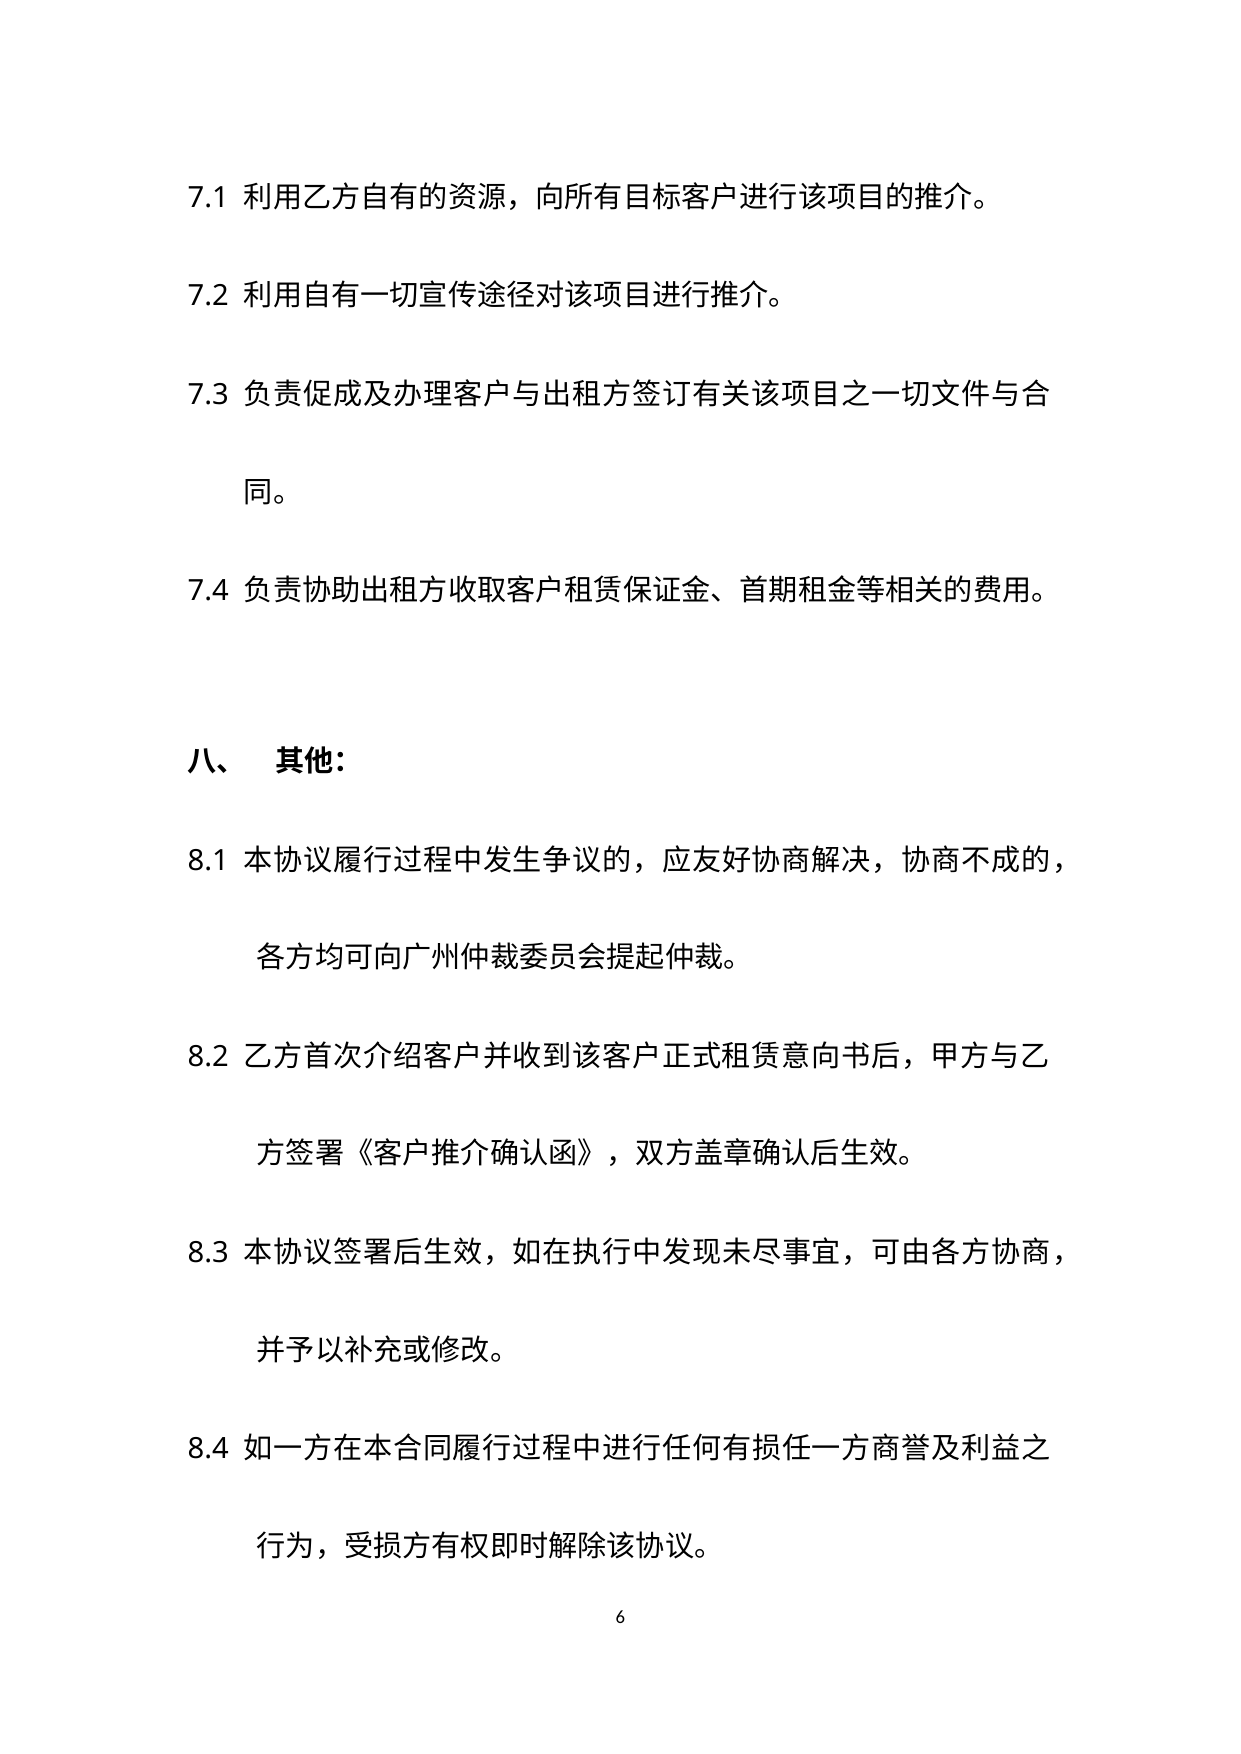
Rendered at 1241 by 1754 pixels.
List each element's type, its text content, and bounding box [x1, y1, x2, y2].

list 负责协助出租方收取客户租赁保证金、首期租金等相关的费用。 [187, 555, 1053, 620]
list 负责促成及办理客户与出租方签订有关该项目之一切文件与合同。 [187, 359, 1053, 522]
list 如一方在本合同履行过程中进行任何有损任一方商誉及利益之行为，受损方有权即时解除该协议。 [187, 1413, 1053, 1576]
list 本协议签署后生效，如在执行中发现未尽事宜，可由各方协商，并予以补充或修改。 [187, 1217, 1053, 1380]
list 其他： [187, 726, 1053, 791]
list 利用自有一切宣传途径对该项目进行推介。 [187, 261, 1053, 326]
list 本协议履行过程中发生争议的，应友好协商解决，协商不成的，各方均可向广州仲裁委员会提起仲裁。 [187, 825, 1053, 987]
list 利用乙方自有的资源，向所有目标客户进行该项目的推介。 [187, 162, 1053, 227]
list 乙方首次介绍客户并收到该客户正式租赁意向书后，甲方与乙方签署《客户推介确认函》，双方盖章确认后生效。 [187, 1021, 1053, 1184]
